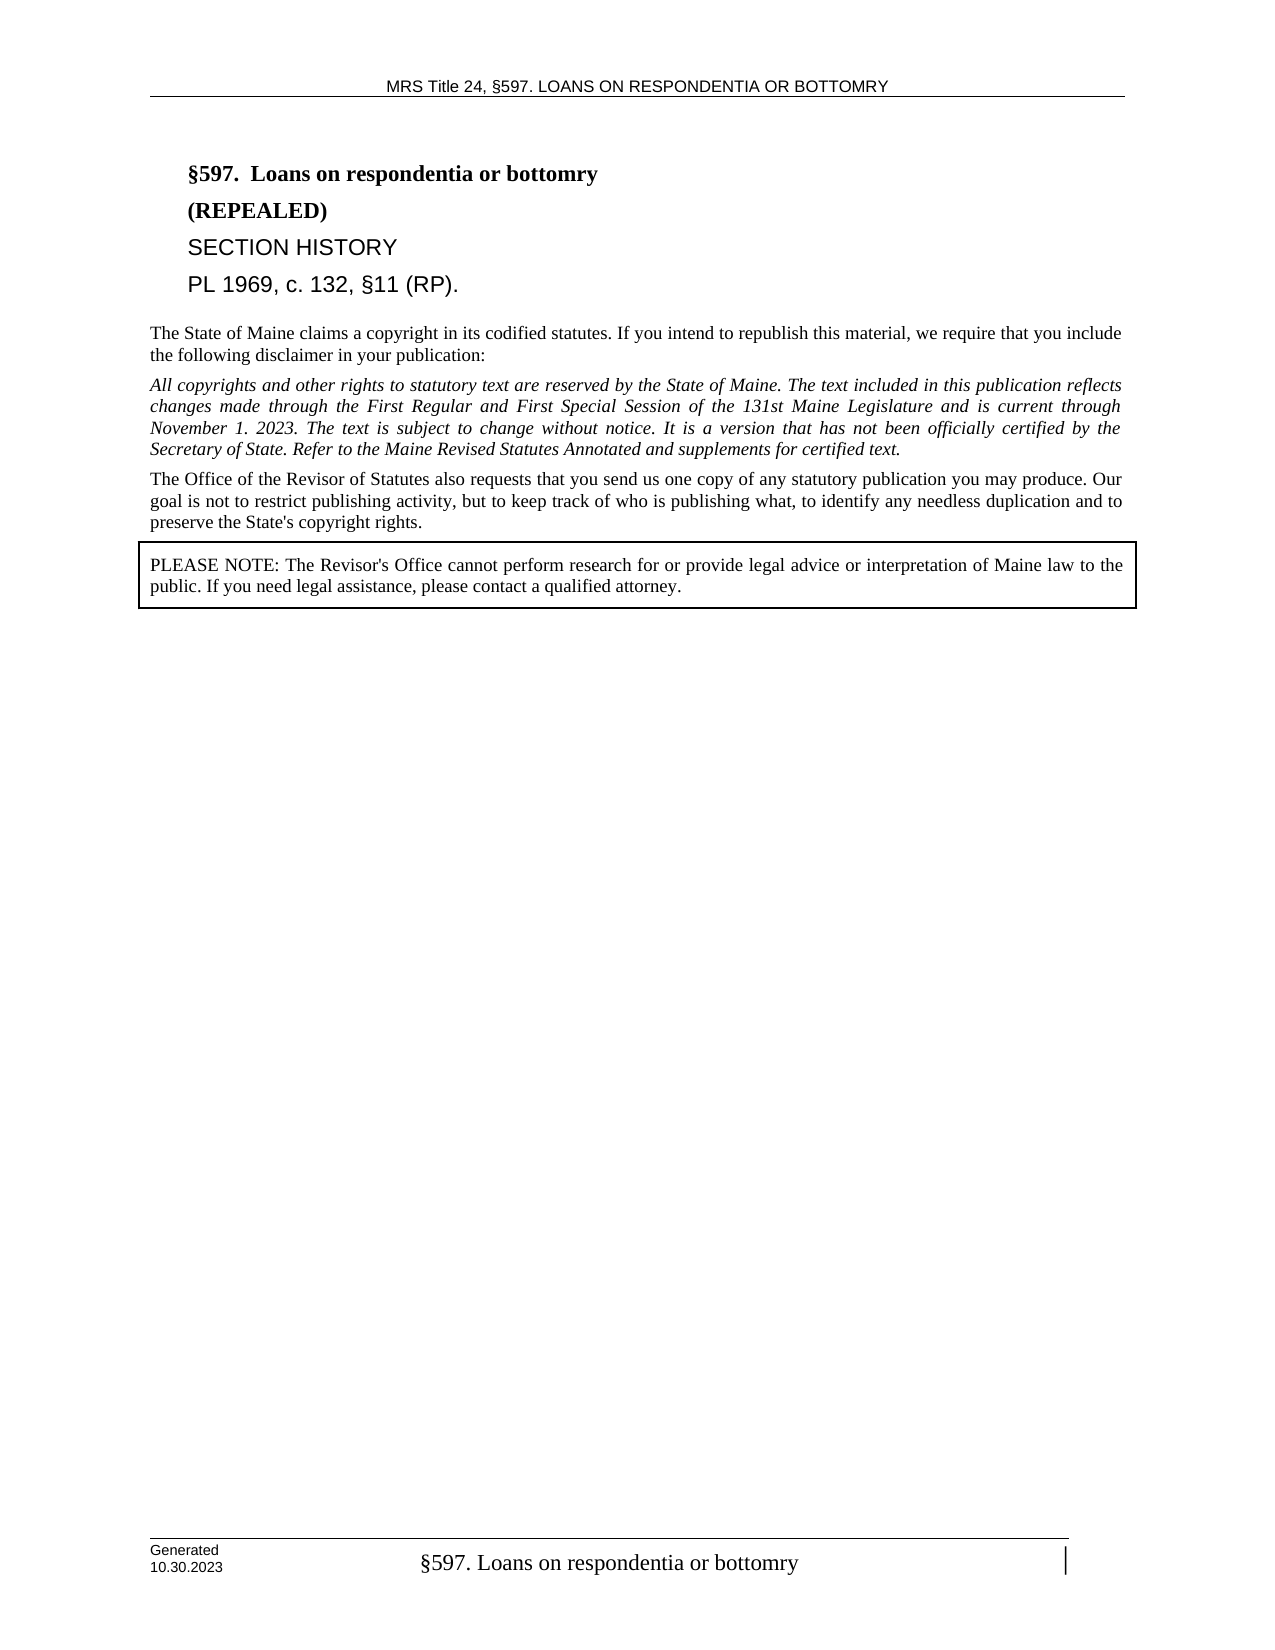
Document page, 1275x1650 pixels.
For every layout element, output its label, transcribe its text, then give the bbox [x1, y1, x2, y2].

text PL 1969, c. 132, §11 (RP). [187, 271, 1125, 297]
text The State of Maine claims a copyright in its codified statutes. If you intend to republish this material, we require that you include the following disclaimer in your publication: [150, 322, 1125, 365]
text §597. Loans on respondentia or bottomry [187, 160, 1125, 187]
text SECTION HISTORY [187, 234, 1125, 260]
text The Office of the Revisor of Statutes also requests that you send us one copy of any statutory publication you may produce. Our goal is not to restrict publishing activity, but to keep track of who is publishing what, to identify any needless duplication and to preserve the State's copyright rights. [150, 468, 1125, 533]
text All copyrights and other rights to statutory text are reserved by the State of Maine. The text included in this publication reflects changes made through the First Regular and First Special Session of the 131st Maine Legislature and is current through November 1. 2023 . The text is subject to change without notice. It is a version that has not been officially certified by the Secretary of State. Refer to the Maine Revised Statutes Annotated and supplements for certified text. [150, 373, 1125, 460]
text PLEASE NOTE: The Revisor's Office cannot perform research for or provide legal advice or interpretation of Maine law to the public. If you need legal assistance, please contact a qualified attorney. [140, 543, 1135, 607]
text (REPEALED) [187, 197, 1125, 223]
